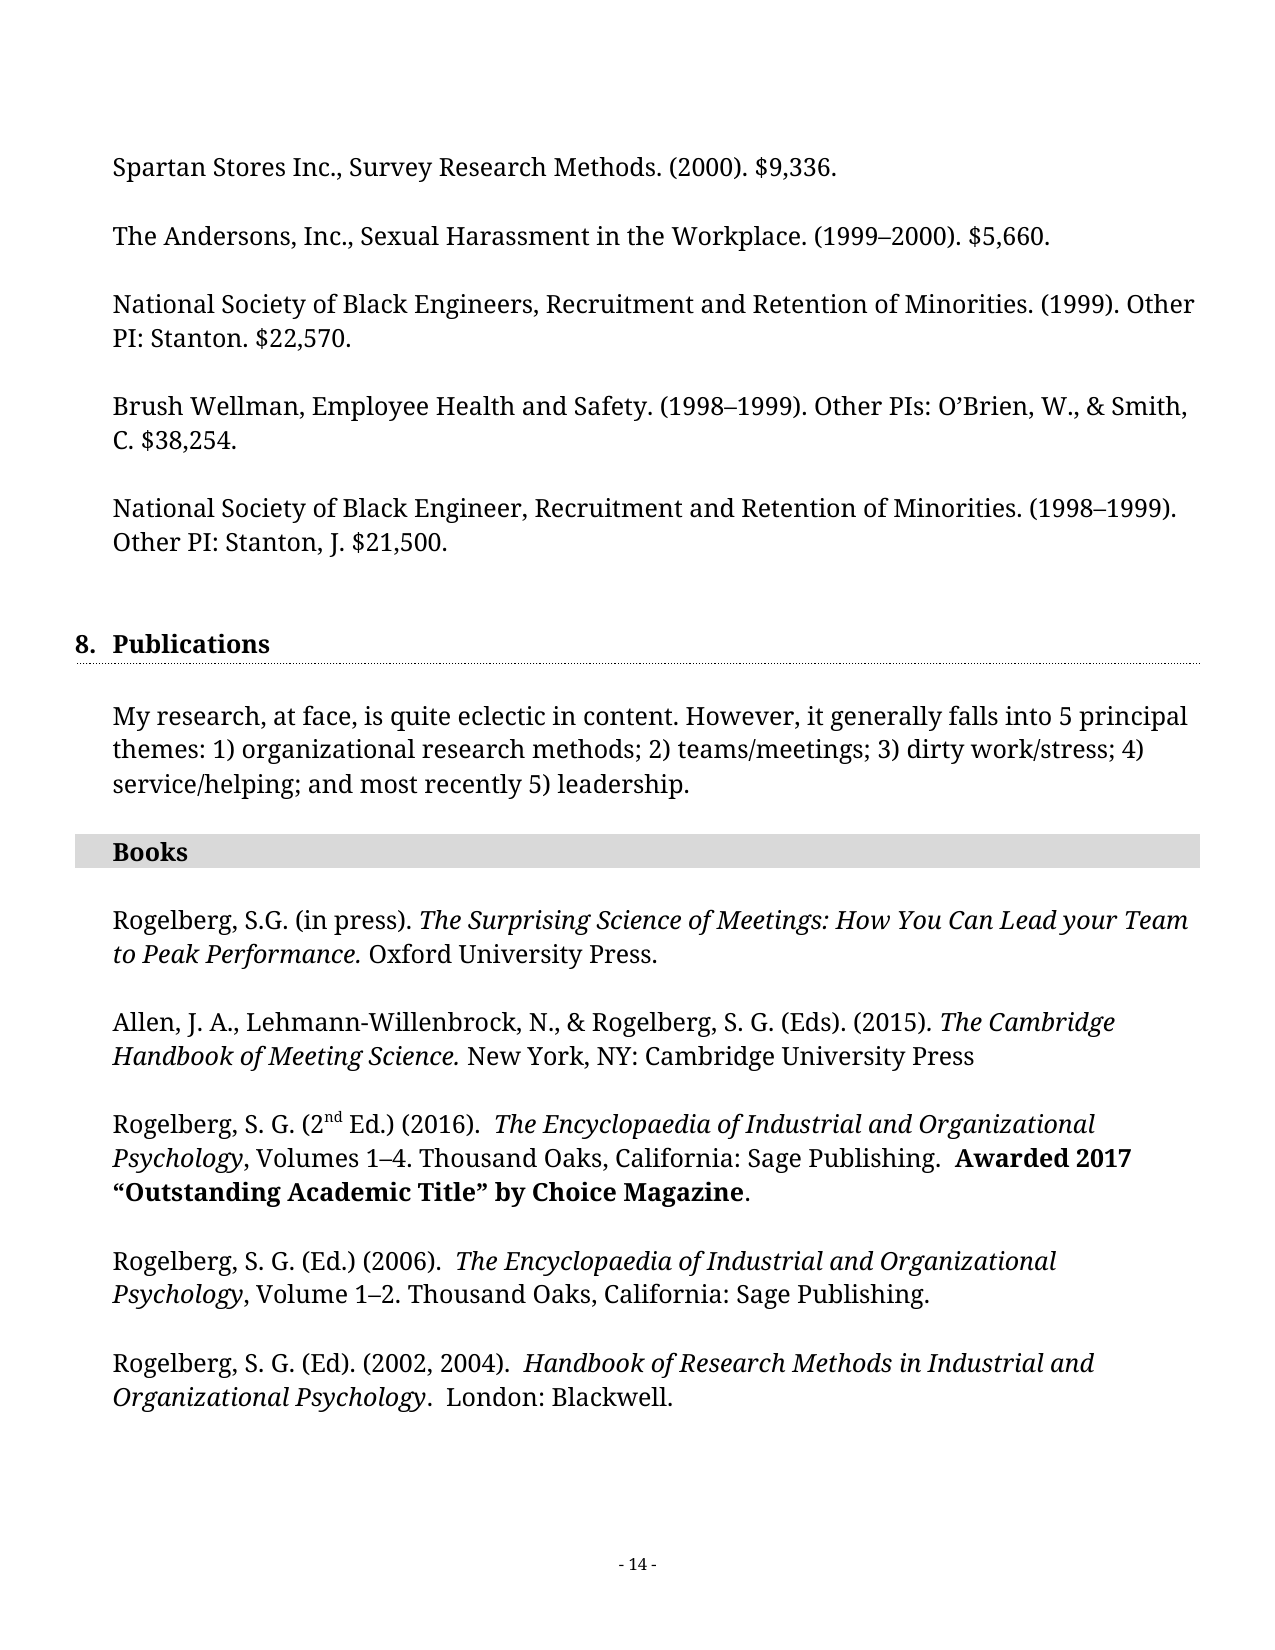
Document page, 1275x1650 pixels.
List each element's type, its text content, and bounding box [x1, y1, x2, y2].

text The Andersons, Inc., Sexual Harassment in the Workplace. (1999–2000). $5,660. [112, 218, 1200, 252]
text Rogelberg, S. G. (2nd Ed.) (2016). The Encyclopaedia of Industrial and Organizational Psychology, Volumes 1–4. Thousand Oaks, California: Sage Publishing. Awarded 2017 “Outstanding Academic Title” by Choice Magazine. [112, 1107, 1200, 1209]
text Rogelberg, S. G. (Ed). (2002, 2004). Handbook of Research Methods in Industrial and Organizational Psychology. London: Blackwell. [112, 1345, 1200, 1413]
text Allen, J. A., Lehmann-Willenbrock, N., & Rogelberg, S. G. (Eds). (2015). The Cambridge Handbook of Meeting Science. New York, NY: Cambridge University Press [112, 1005, 1200, 1073]
subtitle Books [75, 834, 1200, 868]
text My research, at face, is quite eclectic in content. However, it generally falls into 5 principal themes: 1) organizational research methods; 2) teams/meetings; 3) dirty work/stress; 4) service/helping; and most recently 5) leadership. [112, 698, 1200, 800]
text Rogelberg, S. G. (Ed.) (2006). The Encyclopaedia of Industrial and Organizational Psychology, Volume 1–2. Thousand Oaks, California: Sage Publishing. [112, 1243, 1200, 1311]
text National Society of Black Engineers, Recruitment and Retention of Minorities. (1999). Other PI: Stanton. $22,570. [112, 286, 1200, 354]
text National Society of Black Engineer, Recruitment and Retention of Minorities. (1998–1999). Other PI: Stanton, J. $21,500. [112, 491, 1200, 559]
text Rogelberg, S.G. (in press). The Surprising Science of Meetings: How You Can Lead your Team to Peak Performance. Oxford University Press. [112, 902, 1200, 971]
text Spartan Stores Inc., Survey Research Methods. (2000). $9,336. [112, 150, 1200, 184]
text 8. Publications [75, 627, 1200, 664]
text Brush Wellman, Employee Health and Safety. (1998–1999). Other PIs: O’Brien, W., & Smith, C. $38,254. [112, 388, 1200, 457]
